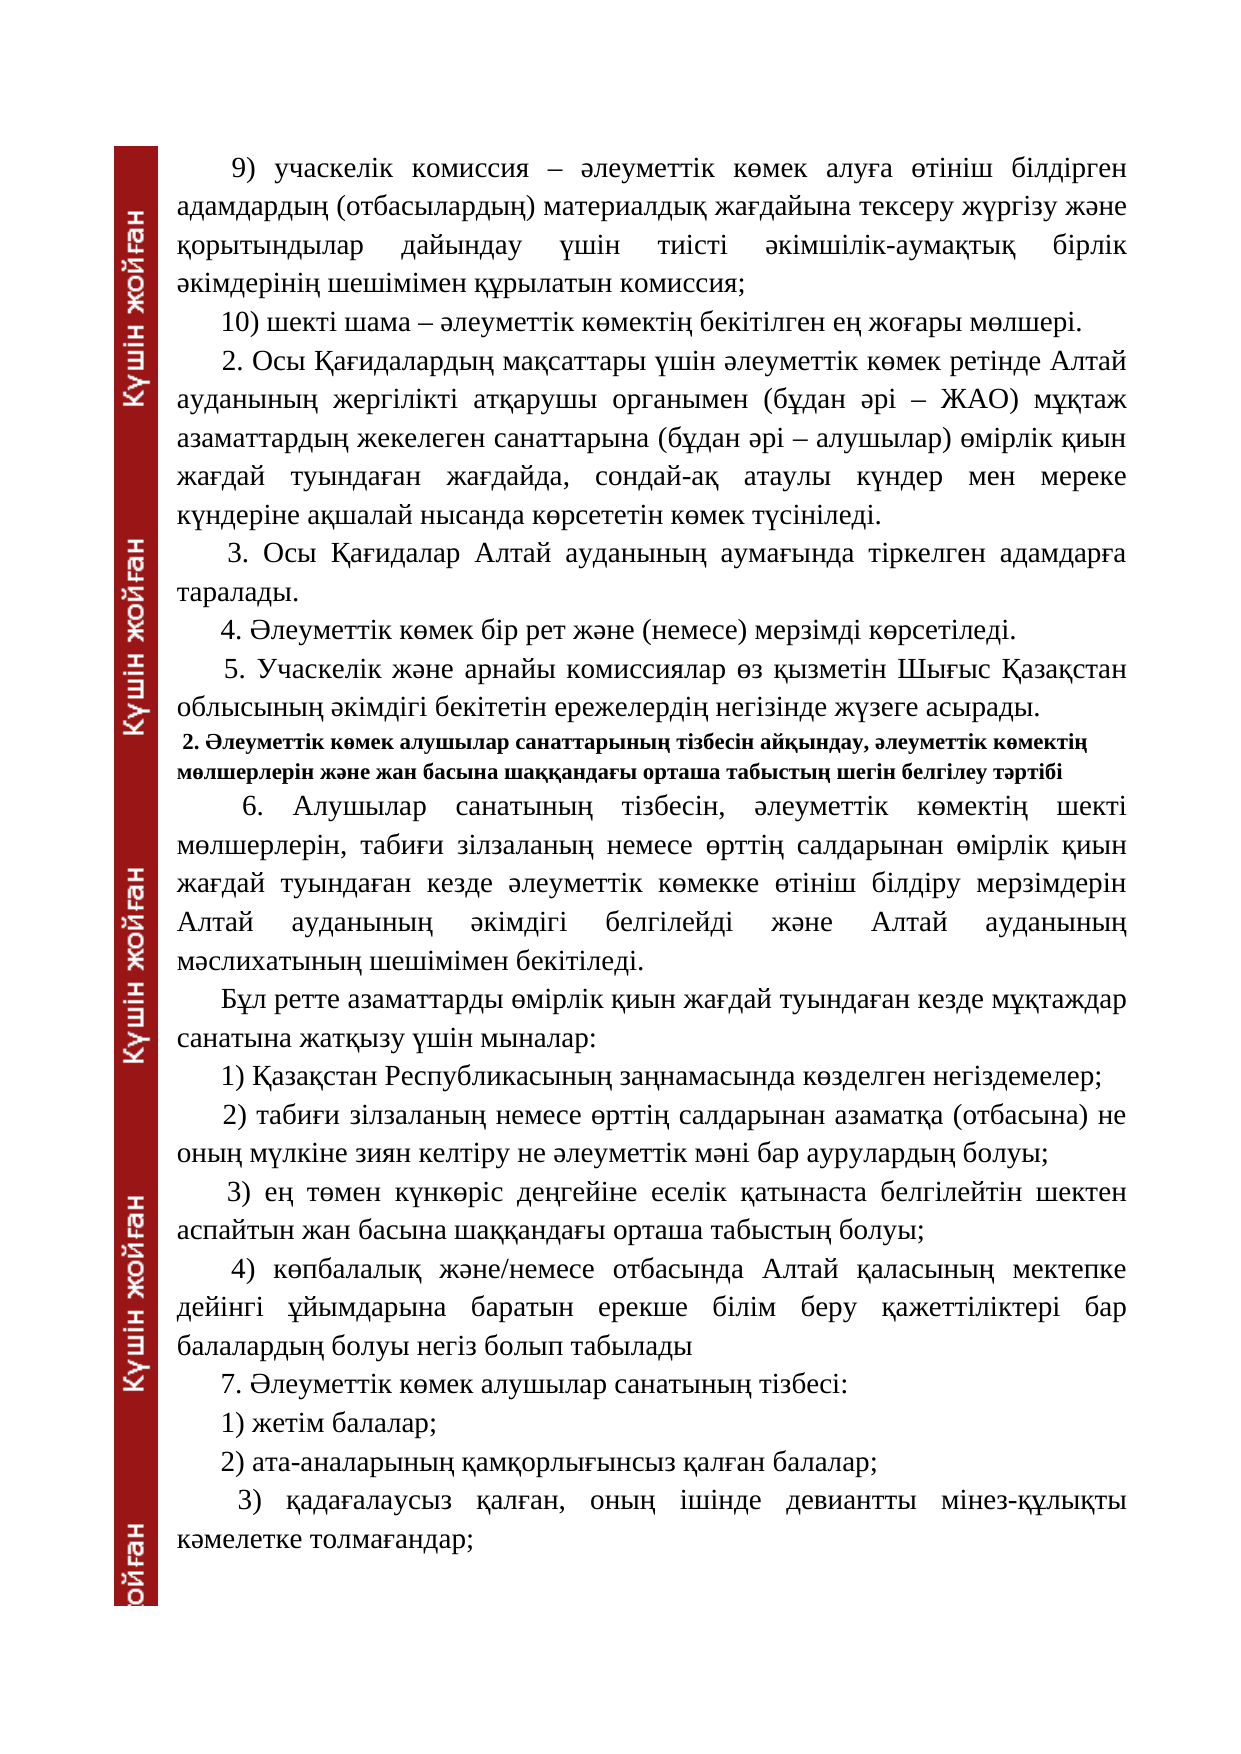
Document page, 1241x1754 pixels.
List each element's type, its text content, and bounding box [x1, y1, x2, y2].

picture [114, 1246, 158, 1251]
text 2. Әлеуметтік көмек алушылар санаттарының тізбесін айқындау, әлеуметтік көмектің мөлшерлерін және жан басына шаққандағы орташа табыстың шегін белгілеу тәртібі [112, 728, 1128, 785]
text 6. Алушылар санатының тізбесін, әлеуметтік көмектің шекті мөлшерлерін, табиғи зілзаланың немесе өрттің салдарынан өмірлік қиын жағдай туындаған кезде әлеуметтік көмекке өтініш білдіру мерзімдерін Алтай ауданының әкімдігі белгілейді және Алтай ауданының мәслихатының шешімімен бекітіледі. [112, 788, 1128, 976]
picture [114, 976, 158, 981]
picture [114, 1169, 158, 1174]
text 4) көпбалалық және/немесе отбасында Алтай қаласының мектепке дейінгі ұйымдарына баратын ерекше білім беру қажеттіліктері бар балалардың болуы негіз болып табылады [112, 1251, 1128, 1362]
picture [114, 1400, 158, 1405]
picture [114, 530, 158, 535]
text 9) учаскелік комиссия – әлеуметтік көмек алуға өтініш білдірген адамдардың (отбасылардың) материалдық жағдайына тексеру жүргізу және қорытындылар дайындау үшін тиісті әкімшілік-аумақтық бірлік әкімдерінің шешімімен құрылатын комиссия; [112, 150, 1128, 299]
text 3) қадағалаусыз қалған, оның ішінде девиантты мінез-құлықты кәмелетке толмағандар; [112, 1482, 1128, 1554]
picture [114, 646, 158, 651]
picture [114, 1362, 158, 1367]
text 2) табиғи зілзаланың немесе өрттің салдарынан азаматқа (отбасына) не оның мүлкіне зиян келтіру не әлеуметтік мәні бар аурулардың болуы; [112, 1097, 1128, 1169]
picture [114, 1477, 158, 1482]
text 10) шекті шама – әлеуметтік көмектің бекітілген ең жоғары мөлшері. [112, 304, 1128, 338]
picture [114, 146, 158, 150]
picture [114, 338, 158, 343]
text 1) жетім балалар; [112, 1405, 1128, 1439]
text Бұл ретте азаматтарды өмірлік қиын жағдай туындаған кезде мұқтаждар санатына жатқызу үшін мыналар: [112, 981, 1128, 1053]
text 2. Осы Қағидалардың мақсаттары үшін әлеуметтік көмек ретінде Алтай ауданының жергілікті атқарушы органымен (бұдан әрі – ЖАО) мұқтаж азаматтардың жекелеген санаттарына (бұдан әрі – алушылар) өмірлік қиын жағдай туындаған жағдайда, сондай-ақ атаулы күндер мен мереке күндеріне ақшалай нысанда көрсететін көмек түсініледі. [112, 343, 1128, 530]
picture [114, 299, 158, 304]
picture [114, 1092, 158, 1097]
text 1) Қазақстан Республикасының заңнамасында көзделген негіздемелер; [112, 1058, 1128, 1092]
text 3) ең төмен күнкөріс деңгейіне еселік қатынаста белгілейтін шектен аспайтын жан басына шаққандағы орташа табыстың болуы; [112, 1174, 1128, 1246]
text 7. Әлеуметтік көмек алушылар санатының тізбесі: [112, 1367, 1128, 1400]
picture [114, 723, 158, 728]
text 3. Осы Қағидалар Алтай ауданының аумағында тіркелген адамдарға таралады. [112, 535, 1128, 607]
picture [114, 1053, 158, 1058]
picture [114, 1439, 158, 1444]
text 4. Әлеуметтік көмек бір рет және (немесе) мерзімді көрсетіледі. [112, 612, 1128, 646]
text 5. Учаскелік және арнайы комиссиялар өз қызметін Шығыс Қазақстан облысының әкімдігі бекітетін ережелердің негізінде жүзеге асырады. [112, 651, 1128, 723]
picture [114, 1554, 158, 1606]
picture [114, 607, 158, 612]
text 2) ата-аналарының қамқорлығынсыз қалған балалар; [112, 1444, 1128, 1477]
